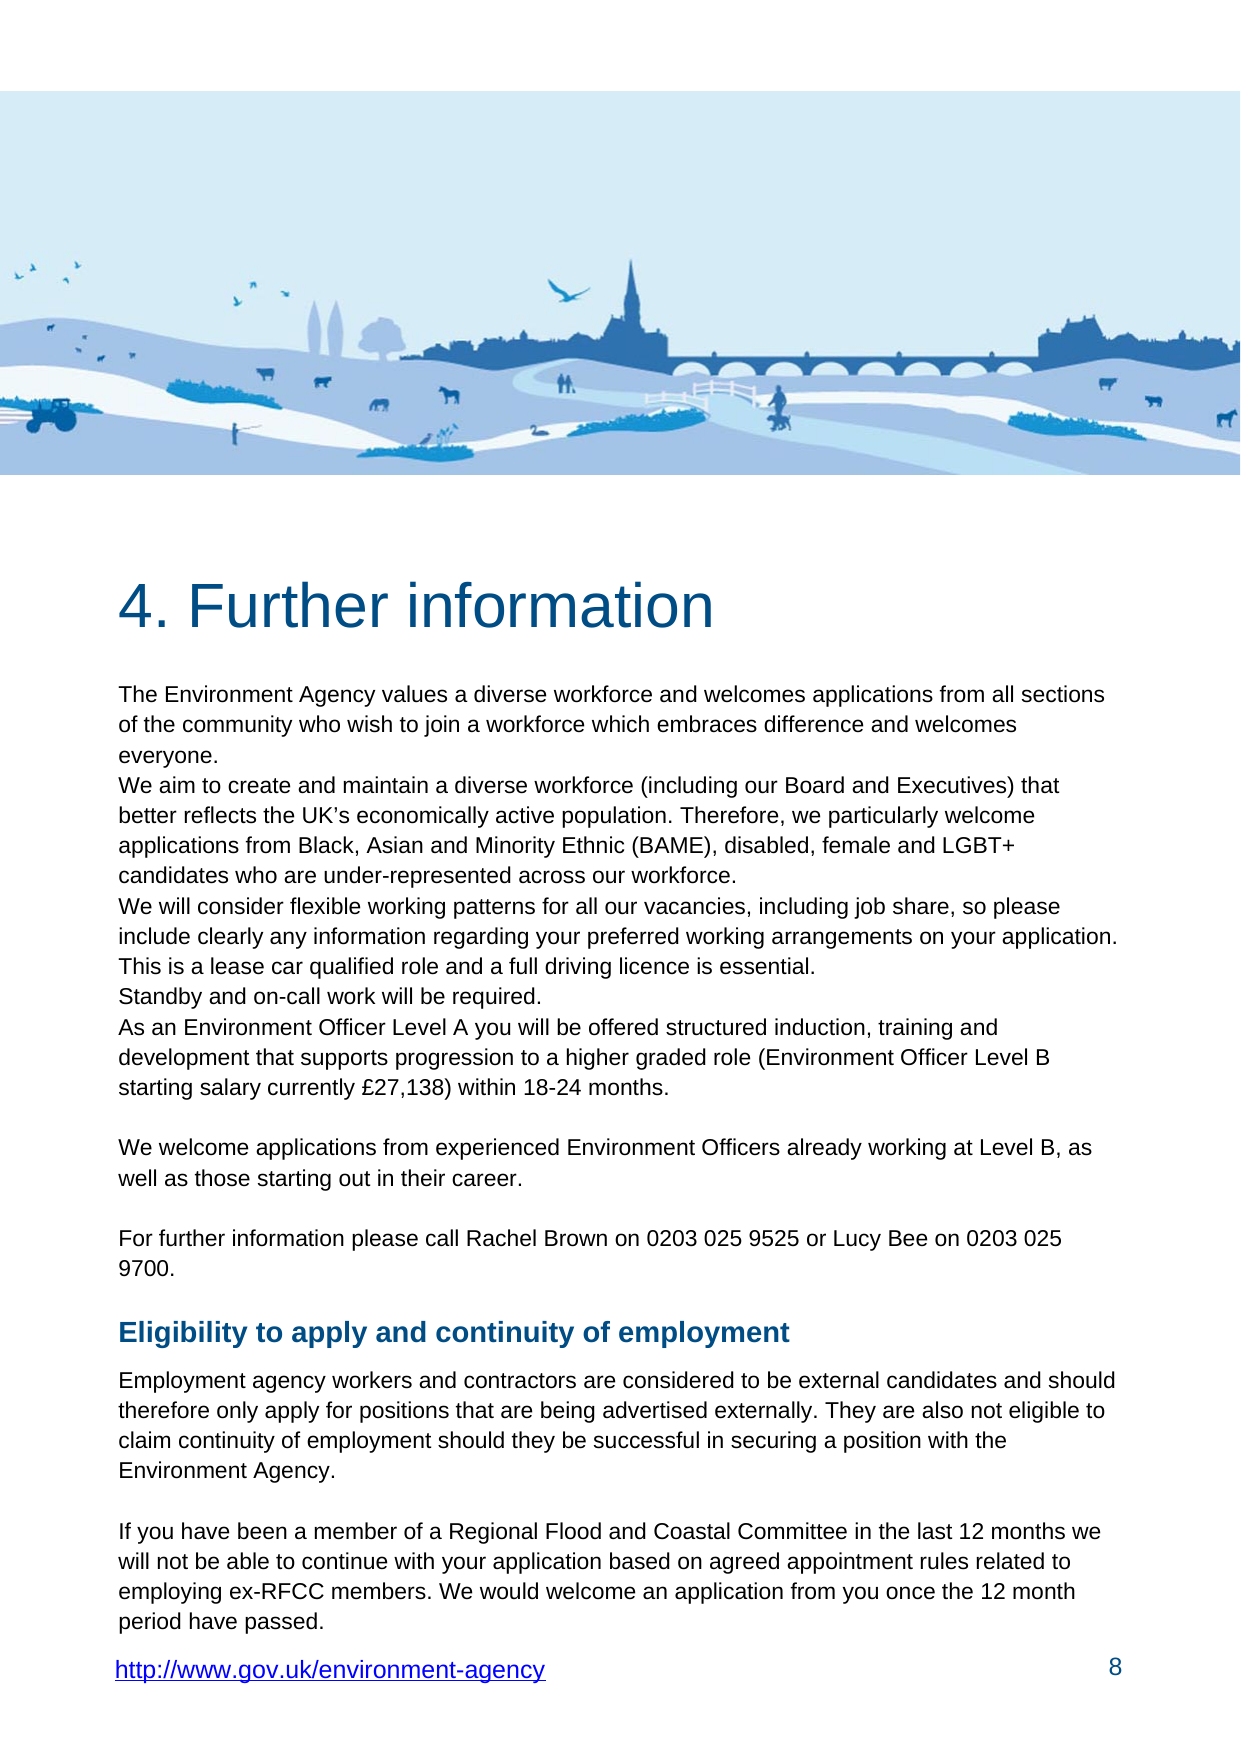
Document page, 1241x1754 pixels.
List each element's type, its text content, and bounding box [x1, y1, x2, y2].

text As an Environment Officer Level A you will be offered structured induction, training and development that supports progression to a higher graded role (Environment Officer Level B starting salary currently £27,138) within 18-24 months. [118, 1013, 1122, 1100]
text We will consider flexible working patterns for all our vacancies, including job share, so please include clearly any information regarding your preferred working arrangements on your application. [118, 893, 1122, 949]
text Eligibility to apply and continuity of employment [118, 1316, 1122, 1349]
text We aim to create and maintain a diverse workforce (including our Board and Executives) that better reflects the UK’s economically active population. Therefore, we particularly welcome applications from Black, Asian and Minority Ethnic (BAME), disabled, female and LGBT+ candidates who are under-represented across our workforce. [118, 772, 1122, 889]
text Employment agency workers and contractors are considered to be external candidates and should therefore only apply for positions that are being advertised externally. They are also not eligible to claim continuity of employment should they be successful in securing a position with the Environment Agency. [118, 1367, 1122, 1483]
text We welcome applications from experienced Environment Officers already working at Level B, as well as those starting out in their career. [118, 1134, 1122, 1191]
text This is a lease car qualified role and a full driving licence is essential. [118, 953, 1122, 979]
text The Environment Agency values a diverse workforce and welcomes applications from all sections of the community who wish to join a workforce which embraces difference and welcomes everyone. [118, 681, 1122, 768]
text If you have been a member of a Regional Flood and Coastal Committee in the last 12 months we will not be able to continue with your application based on agreed appointment rules related to employing ex-RFCC members. We would welcome an application from you once the 12 month period have passed. [118, 1518, 1122, 1634]
text For further information please call Rachel Brown on 0203 025 9525 or Lucy Bee on 0203 025 9700. [118, 1225, 1122, 1281]
text 4. Further information [118, 568, 1122, 640]
text Standby and on-call work will be required. [118, 983, 1122, 1009]
picture [0, 91, 1241, 475]
